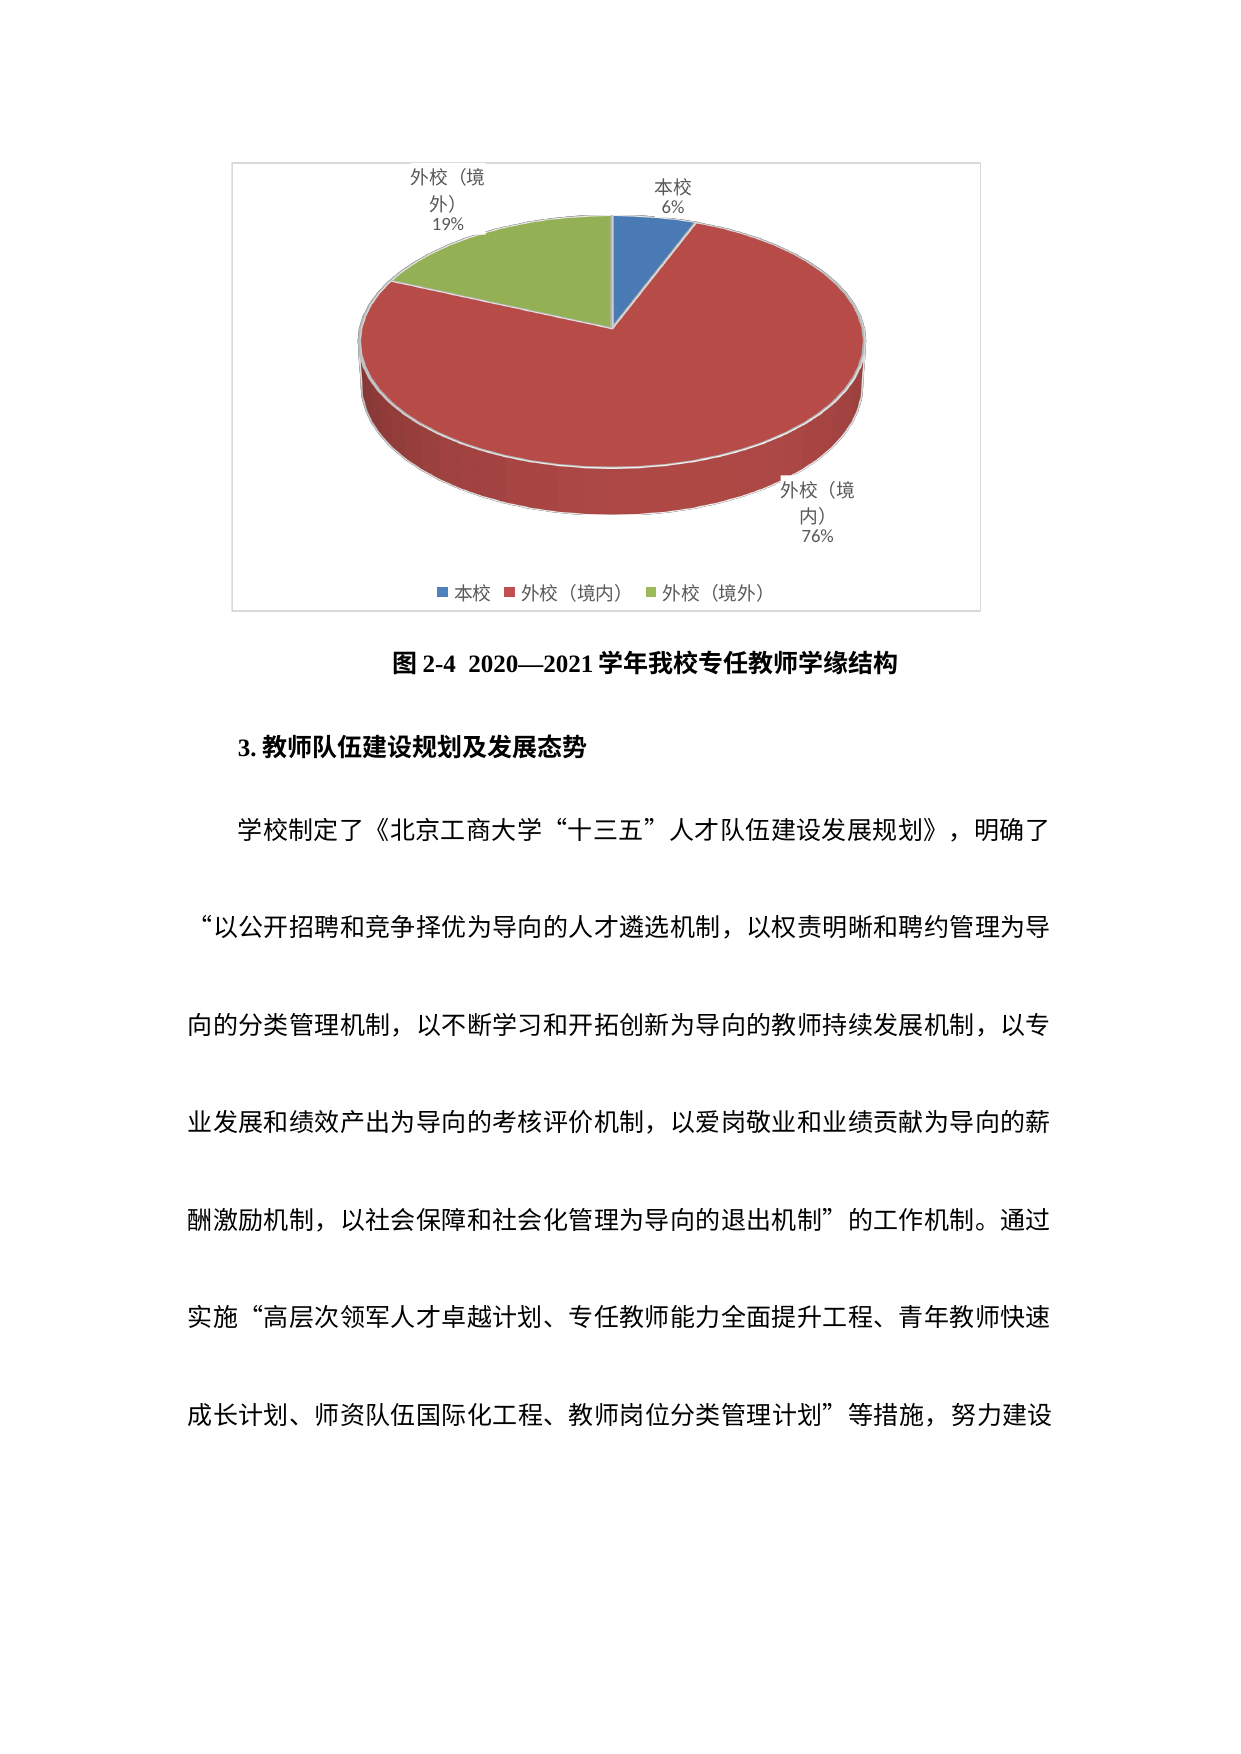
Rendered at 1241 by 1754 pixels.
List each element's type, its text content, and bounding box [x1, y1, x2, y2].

text 图2-4 2020—2021学年我校专任教师学缘结构 [187, 629, 1053, 694]
text 3. 教师队伍建设规划及发展态势 [187, 713, 1053, 778]
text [187, 796, 1053, 1446]
